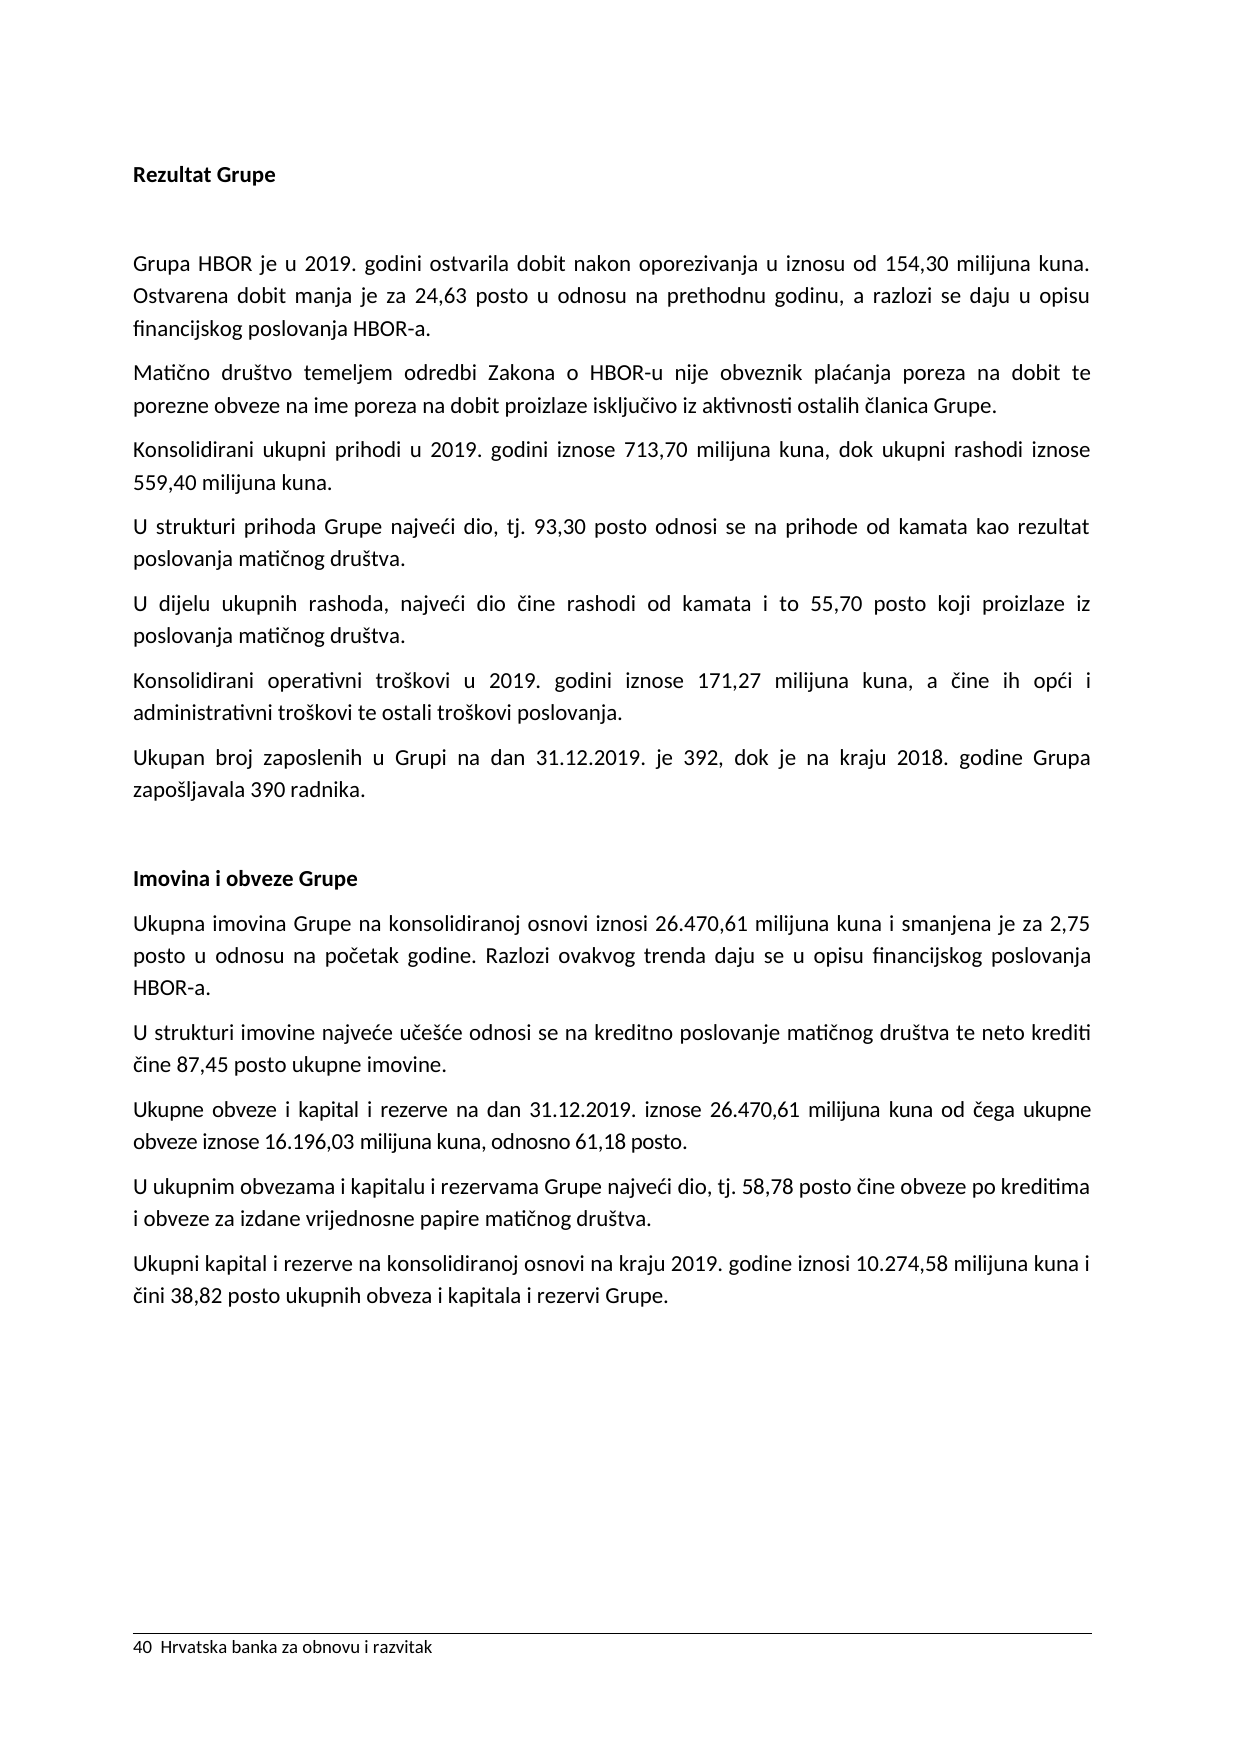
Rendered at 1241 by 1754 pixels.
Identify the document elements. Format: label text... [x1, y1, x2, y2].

text Ukupan broj zaposlenih u Grupi na dan 31.12.2019. je 392, dok je na kraju 2018. godine Grupa zapošljavala 390 radnika. [133, 743, 1093, 803]
text U ukupnim obvezama i kapitalu i rezervama Grupe najveći dio, tj. 58,78 posto čine obveze po kreditima i obveze za izdane vrijednosne papire matičnog društva. [133, 1172, 1093, 1232]
text Konsolidirani ukupni prihodi u 2019. godini iznose 713,70 milijuna kuna, dok ukupni rashodi iznose 559,40 milijuna kuna. [133, 435, 1093, 496]
text U strukturi imovine najveće učešće odnosi se na kreditno poslovanje matičnog društva te neto krediti čine 87,45 posto ukupne imovine. [133, 1018, 1093, 1078]
text Matično društvo temeljem odredbi Zakona o HBOR-u nije obveznik plaćanja poreza na dobit te porezne obveze na ime poreza na dobit proizlaze isključivo iz aktivnosti ostalih članica Grupe. [133, 358, 1093, 419]
text Rezultat Grupe [133, 160, 1093, 188]
text Ukupna imovina Grupe na konsolidiranoj osnovi iznosi 26.470,61 milijuna kuna i smanjena je za 2,75 posto u odnosu na početak godine. Razlozi ovakvog trenda daju se u opisu financijskog poslovanja HBOR-a. [133, 909, 1093, 1002]
text Ukupni kapital i rezerve na konsolidiranoj osnovi na kraju 2019. godine iznosi 10.274,58 milijuna kuna i čini 38,82 posto ukupnih obveza i kapitala i rezervi Grupe. [133, 1249, 1093, 1309]
text Grupa HBOR je u 2019. godini ostvarila dobit nakon oporezivanja u iznosu od 154,30 milijuna kuna. Ostvarena dobit manja je za 24,63 posto u odnosu na prethodnu godinu, a razlozi se daju u opisu financijskog poslovanja HBOR-a. [133, 249, 1093, 342]
text U dijelu ukupnih rashoda, najveći dio čine rashodi od kamata i to 55,70 posto koji proizlaze iz poslovanja matičnog društva. [133, 589, 1093, 649]
text Imovina i obveze Grupe [133, 864, 1093, 892]
text Konsolidirani operativni troškovi u 2019. godini iznose 171,27 milijuna kuna, a čine ih opći i administrativni troškovi te ostali troškovi poslovanja. [133, 666, 1093, 726]
text Ukupne obveze i kapital i rezerve na dan 31.12.2019. iznose 26.470,61 milijuna kuna od čega ukupne obveze iznose 16.196,03 milijuna kuna, odnosno 61,18 posto. [133, 1095, 1093, 1155]
text U strukturi prihoda Grupe najveći dio, tj. 93,30 posto odnosi se na prihode od kamata kao rezultat poslovanja matičnog društva. [133, 512, 1093, 572]
